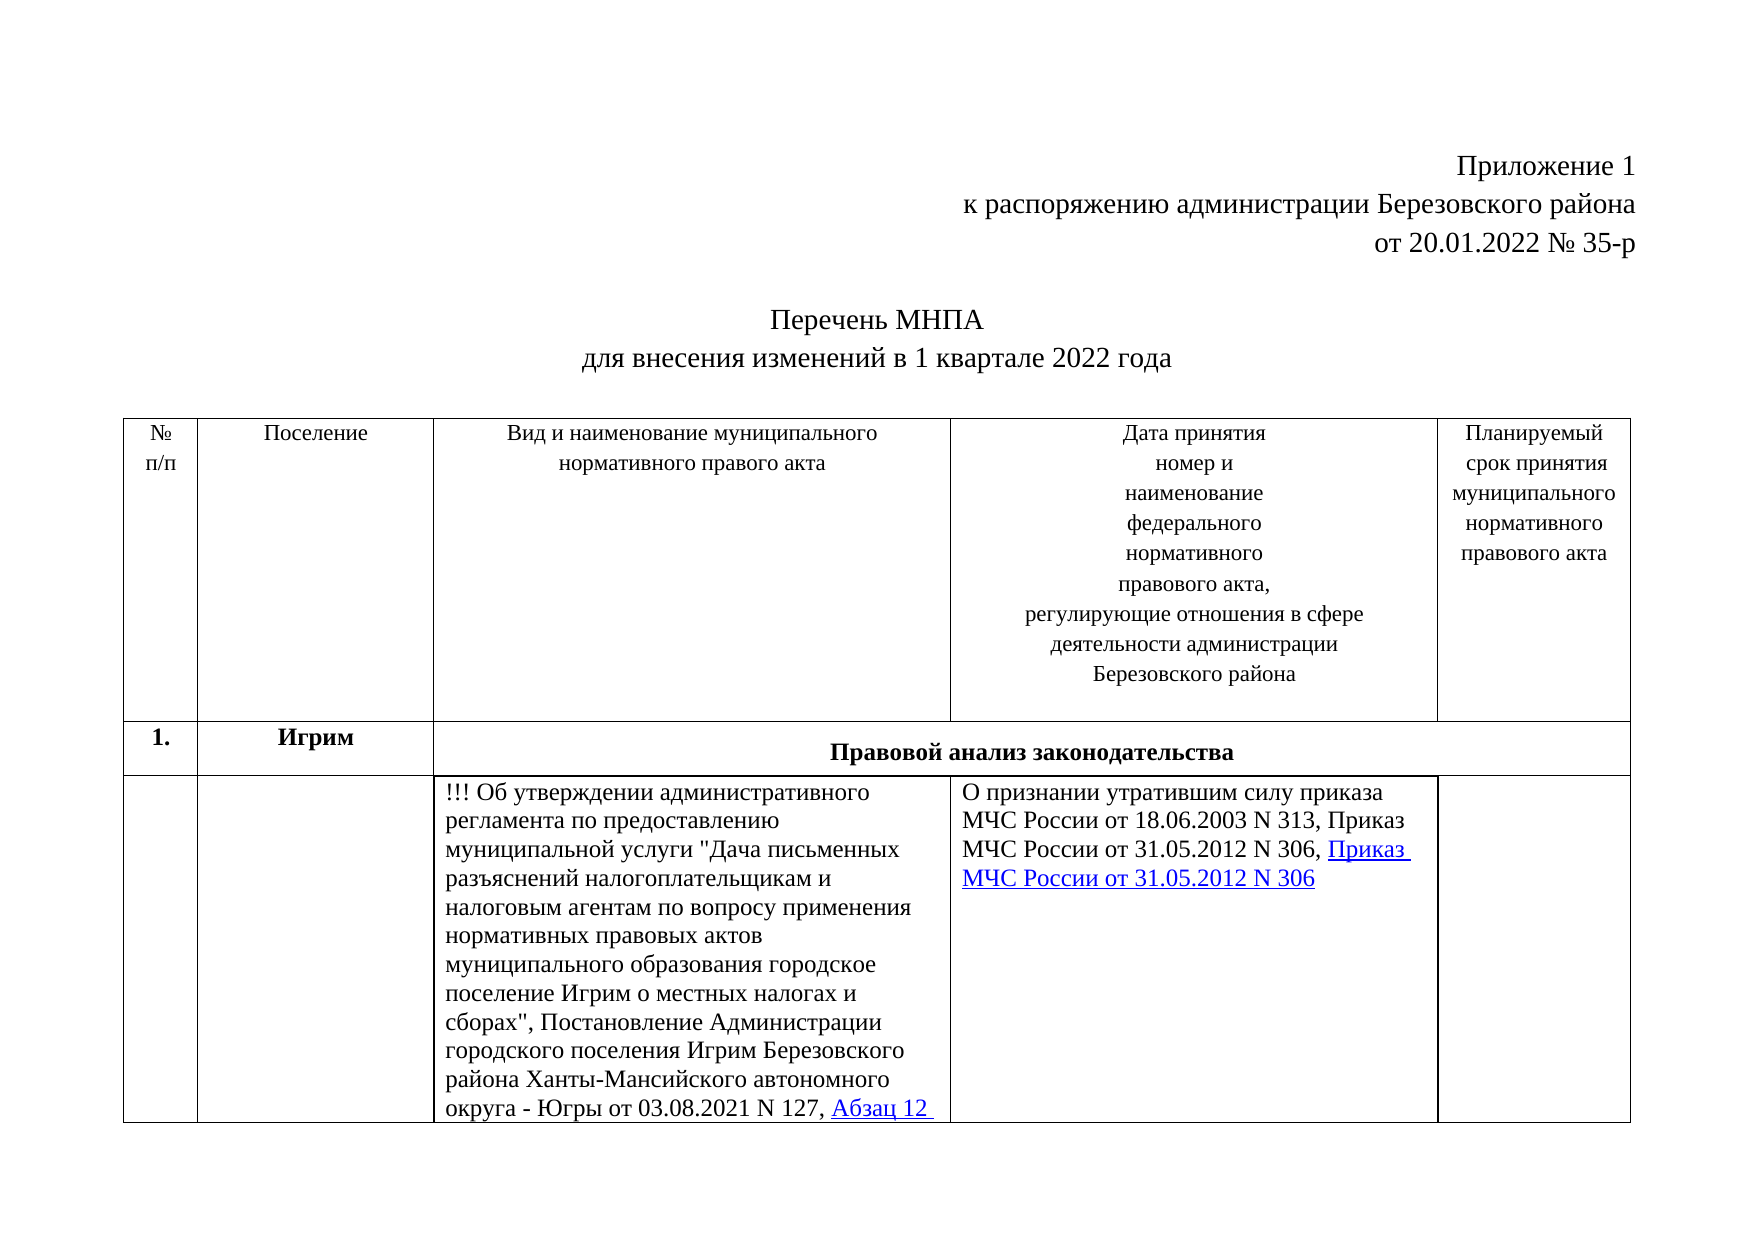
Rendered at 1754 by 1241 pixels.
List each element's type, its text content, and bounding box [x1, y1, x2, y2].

table_cell 1. [124, 722, 197, 775]
table_header Дата принятия номер и наименование федерального нормативного правового акта, регулирующие отношения в сфере деятельности администрации Березовского района [951, 419, 1437, 721]
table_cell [951, 777, 1437, 1122]
table_header Поселение [198, 419, 433, 721]
table_cell [1439, 776, 1630, 1122]
table_header Планируемый срок принятия муниципального нормативного правового акта [1438, 419, 1630, 721]
text к распоряжению администрации Березовского района [118, 186, 1636, 220]
text Приложение 1 [118, 148, 1636, 181]
table_header № п/п [124, 419, 197, 721]
table_cell Правовой анализ законодательства [434, 722, 1630, 775]
table_cell Игрим [198, 722, 433, 775]
text для внесения изменений в 1 квартале 2022 года [118, 340, 1636, 374]
table_header Вид и наименование муниципального нормативного правого акта [434, 419, 950, 721]
table_cell [198, 776, 433, 1122]
text от 20.01.2022 № 35-р [118, 225, 1636, 258]
text Перечень МНПА [118, 302, 1636, 335]
table_cell [124, 776, 197, 1122]
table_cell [435, 777, 950, 1122]
